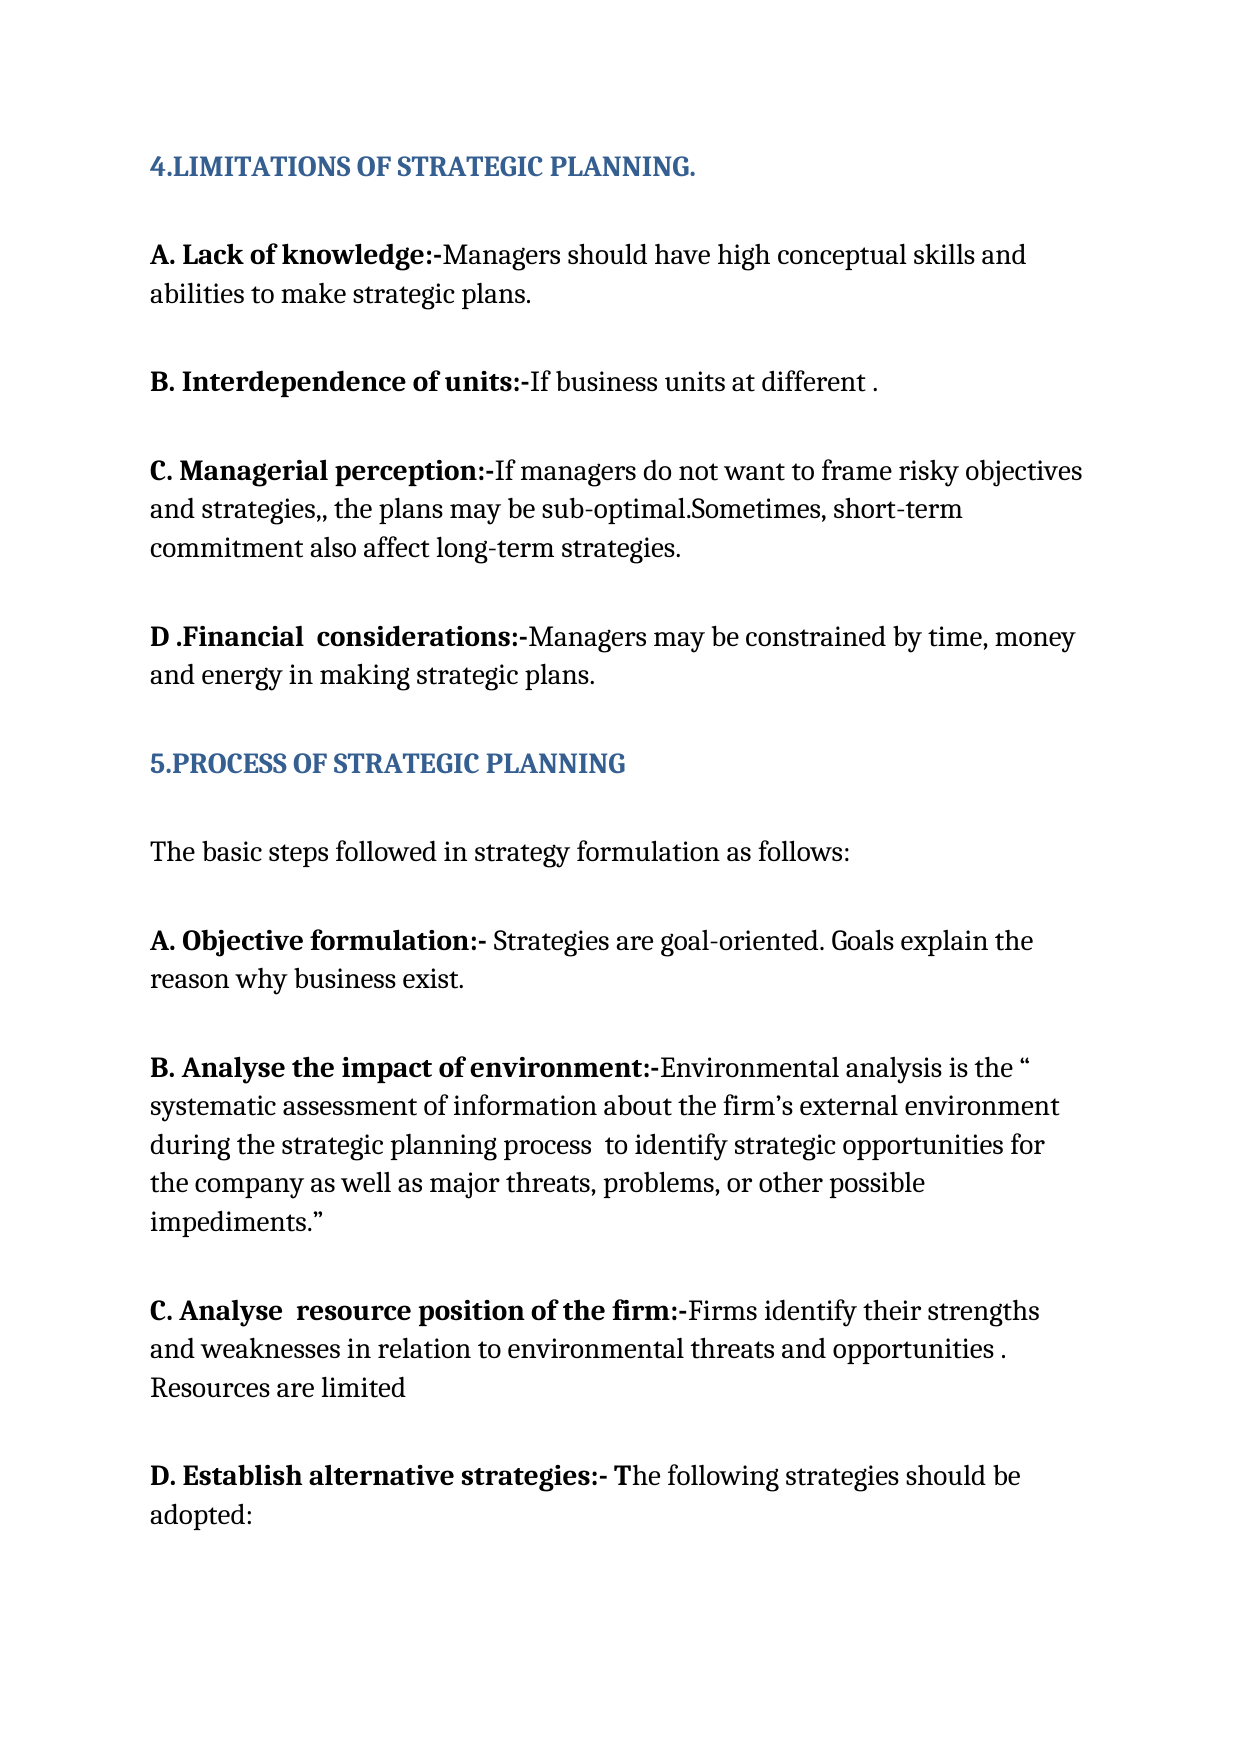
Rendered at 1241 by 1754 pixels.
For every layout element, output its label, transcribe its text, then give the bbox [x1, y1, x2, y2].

subtitle D. Establish alternative strategies:- The following strategies should be adopted: [150, 1459, 1090, 1531]
subtitle D .Financial considerations:-Managers may be constrained by time, money and energy in making strategic plans. [150, 620, 1090, 692]
subtitle A. Objective formulation:- Strategies are goal-oriented. Goals explain the reason why business exist. [150, 924, 1090, 996]
subtitle A. Lack of knowledge:-Managers should have high conceptual skills and abilities to make strategic plans. [150, 238, 1090, 311]
subtitle B. Interdependence of units:-If business units at different . [150, 366, 1090, 399]
subtitle 5.PROCESS OF STRATEGIC PLANNING [150, 747, 1090, 780]
subtitle B. Analyse the impact of environment:-Environmental analysis is the “ systematic assessment of information about the firm’s external environment during the strategic planning process to identify strategic opportunities for the company as well as major threats, problems, or other possible impediments.” [150, 1051, 1090, 1239]
subtitle The basic steps followed in strategy formulation as follows: [150, 835, 1090, 869]
subtitle C. Analyse resource position of the firm:-Firms identify their strengths and weaknesses in relation to environmental threats and opportunities . Resources are limited [150, 1294, 1090, 1404]
subtitle C. Managerial perception:-If managers do not want to frame risky objectives and strategies,, the plans may be sub-optimal.Sometimes, short-term commitment also affect long-term strategies. [150, 454, 1090, 565]
subtitle 4.LIMITATIONS OF STRATEGIC PLANNING. [150, 150, 1090, 183]
